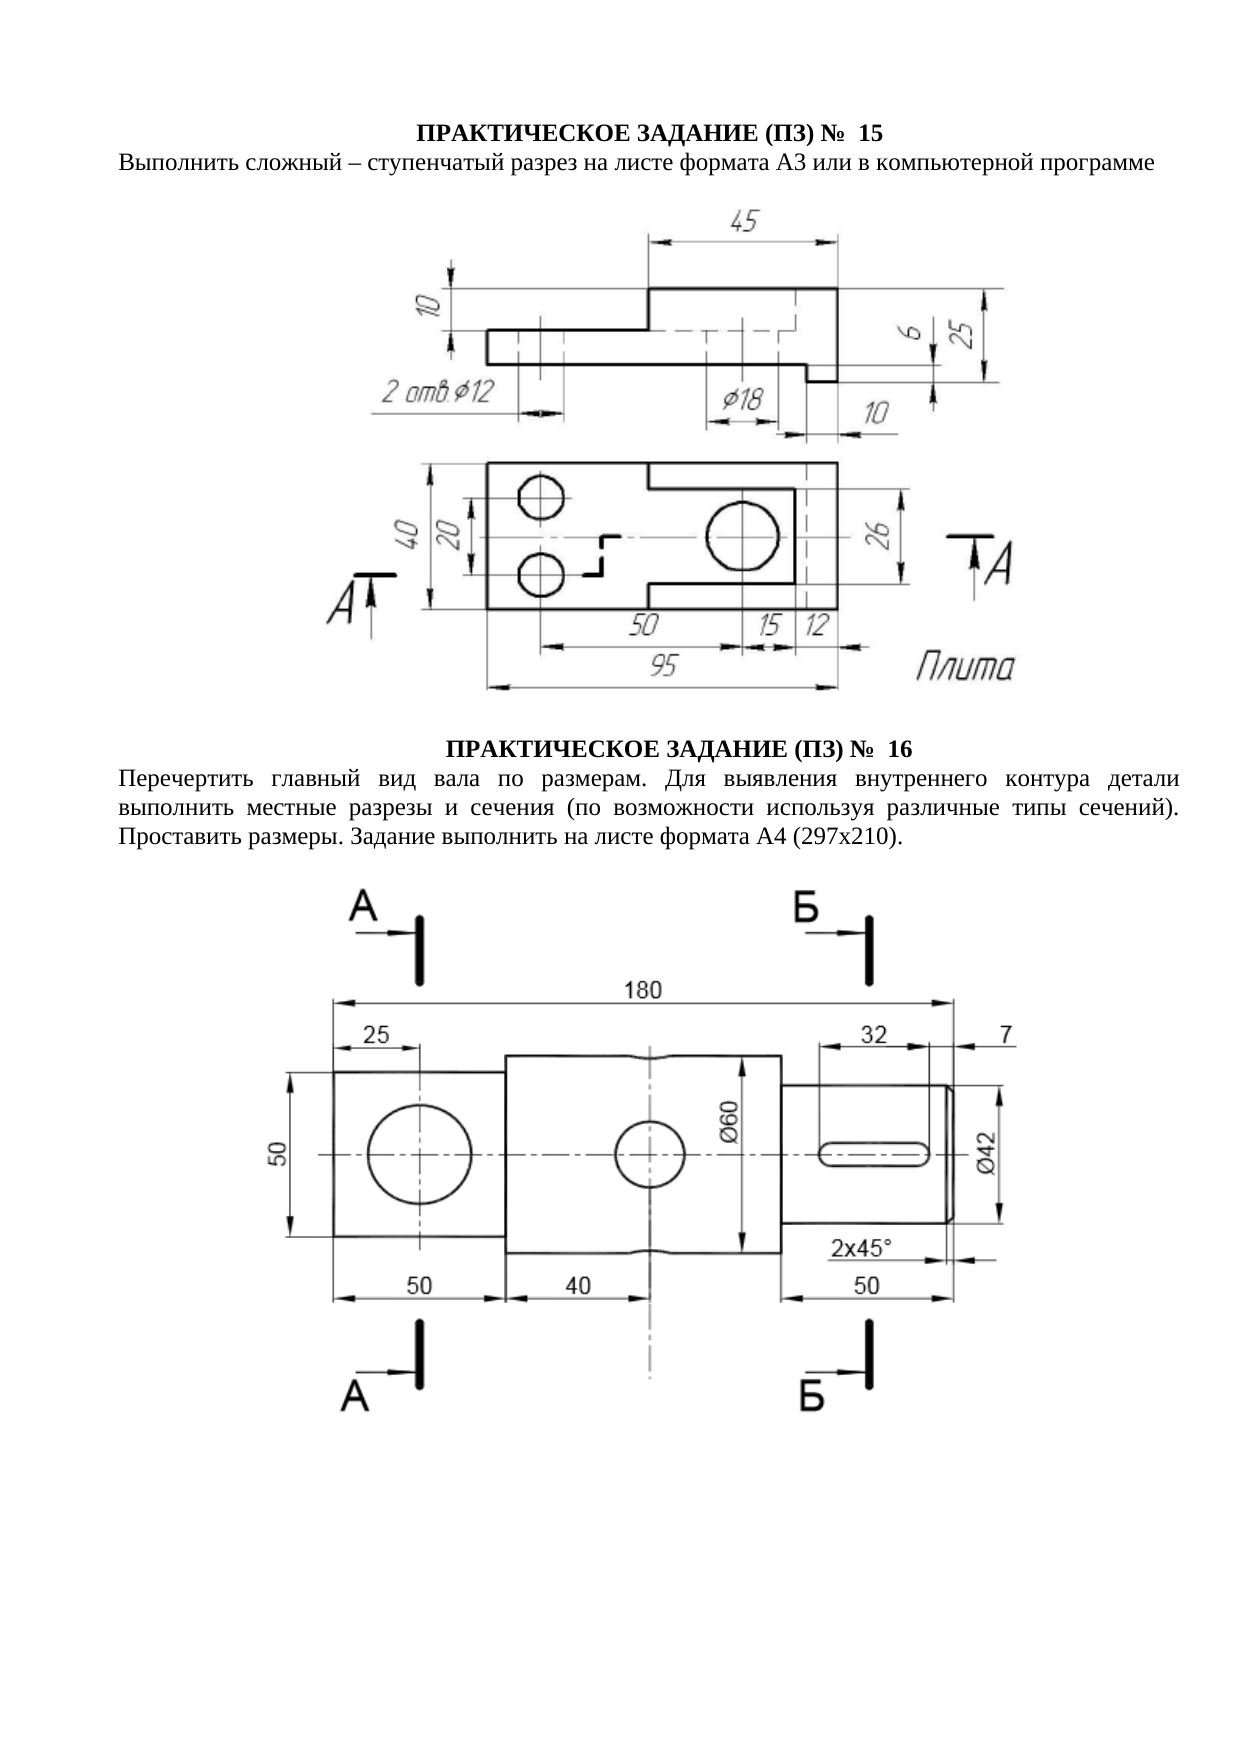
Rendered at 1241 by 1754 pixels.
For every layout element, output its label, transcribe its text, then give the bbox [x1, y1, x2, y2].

text Выполнить сложный – ступенчатый разрез на листе формата А3 или в компьютерной программе [118, 147, 1181, 176]
text ПРАКТИЧЕСКОЕ ЗАДАНИЕ (ПЗ) № 15 [118, 118, 1181, 147]
text ПРАКТИЧЕСКОЕ ЗАДАНИЕ (ПЗ) № 16 [118, 734, 1181, 763]
picture [258, 204, 1041, 706]
text Перечертить главный вид вала по размерам. Для выявления внутреннего контура детали выполнить местные разрезы и сечения (по возможности используя различные типы сечений). Проставить размеры. Задание выполнить на листе формата А4 (297х210). [118, 763, 1181, 849]
picture [262, 878, 1037, 1414]
